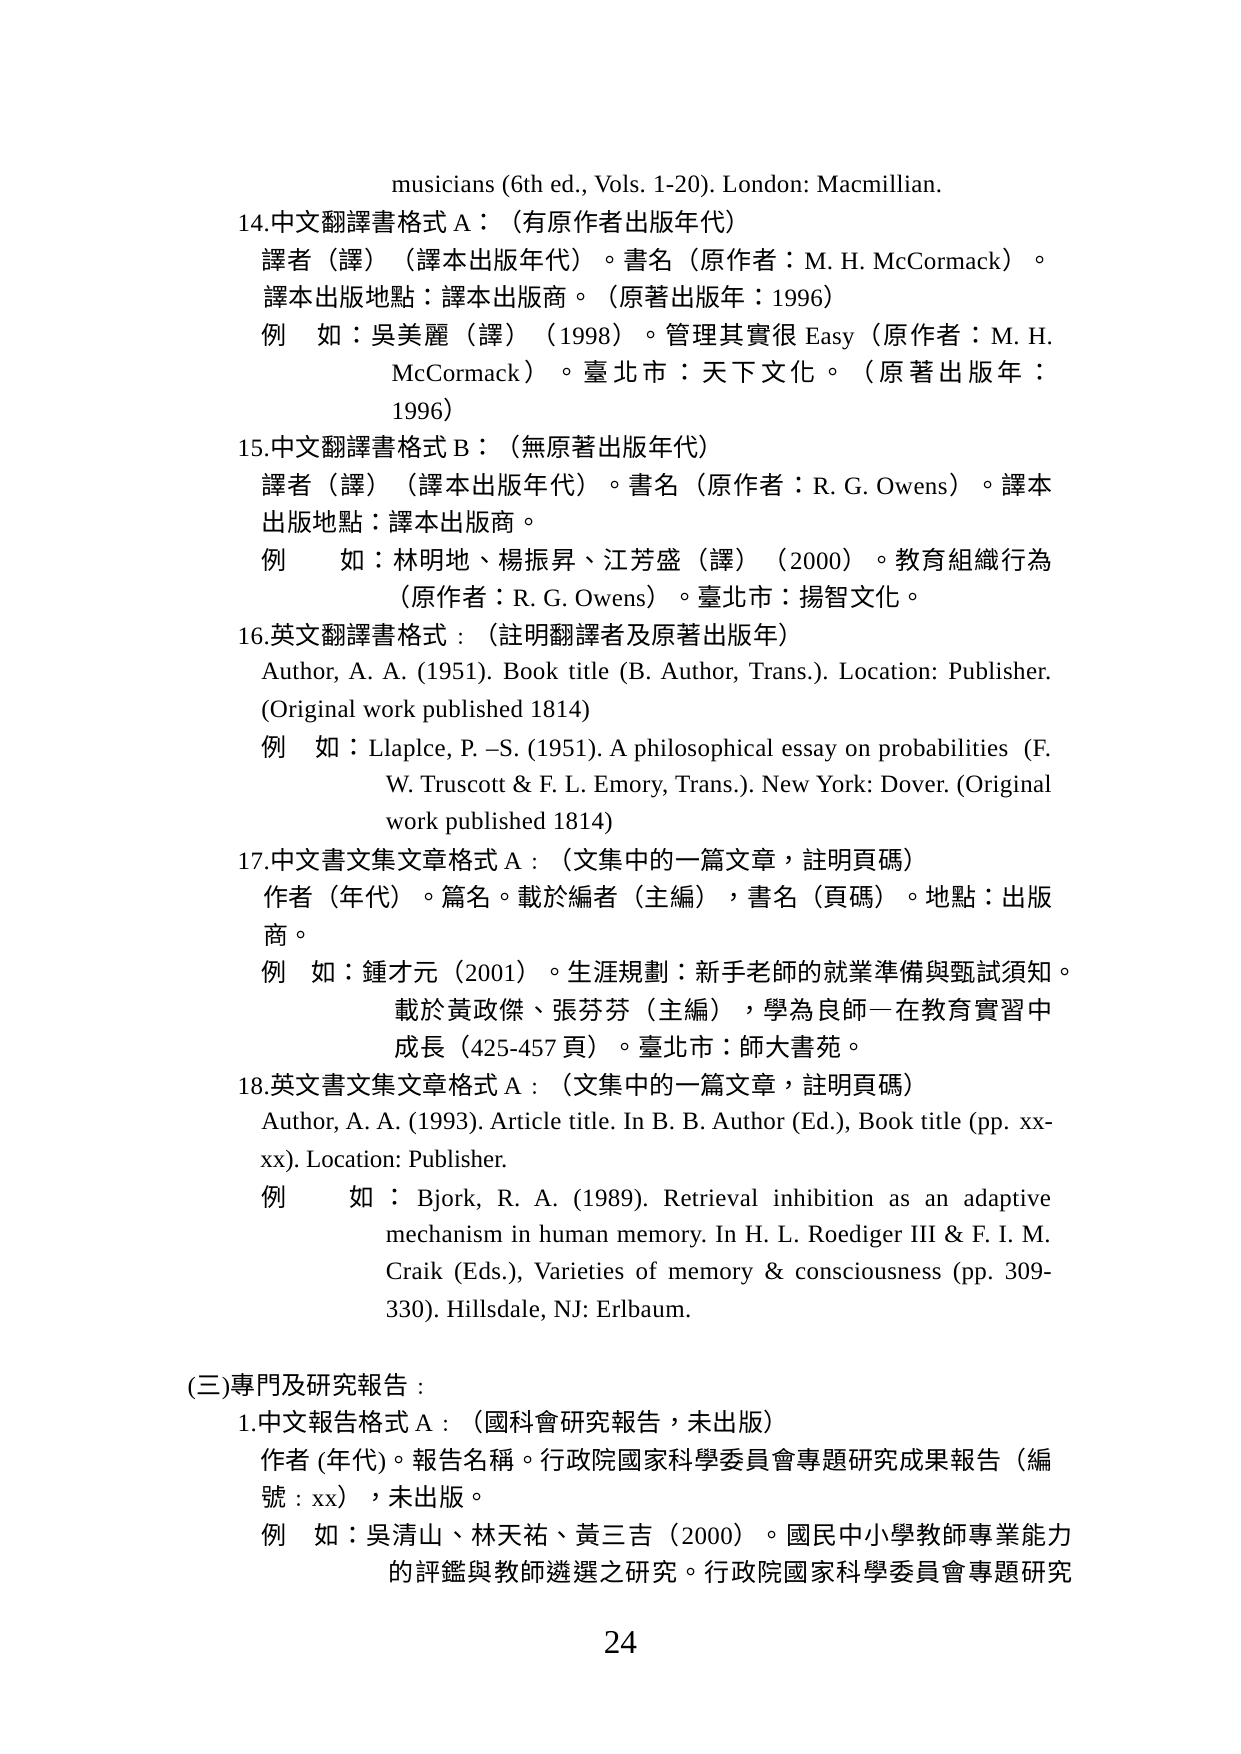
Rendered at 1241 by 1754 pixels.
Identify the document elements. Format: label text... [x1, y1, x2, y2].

text 例 如：林明地、楊振昇、江芳盛（譯）（2000）。教育組織行為（原作者：R. G. Owens）。臺北市：揚智文化。 [261, 539, 1053, 614]
text 例 如：吳美麗（譯）（1998）。管理其實很Easy（原作者：M. H. McCormack）。臺北市：天下文化。（原著出版年：1996） [261, 314, 1053, 427]
text 17.中文書文集文章格式A﹕（文集中的一篇文章，註明頁碼） 作者（年代）。篇名。載於編者（主編），書名（頁碼）。地點：出版商。 [237, 839, 1053, 952]
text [261, 164, 1053, 202]
text 例 如：鍾才元（2001）。生涯規劃：新手老師的就業準備與甄試須知。載於黃政傑、張芬芬（主編），學為良師—在教育實習中成長（425-457頁）。臺北市：師大書苑。 [261, 952, 1053, 1064]
text 例 如：Bjork, R. A. (1989). Retrieval inhibition as an adaptive mechanism in human memory. In H. L. Roediger III & F. I. M. Craik (Eds.), Varieties of memory & consciousness (pp. 309-330). Hillsdale, NJ: Erlbaum. [261, 1177, 1053, 1327]
text 譯者（譯）（譯本出版年代）。書名（原作者：R. G. Owens）。譯本出版地點：譯本出版商。 [261, 464, 1053, 539]
text Author, A. A. (1951). Book title (B. Author, Trans.). Location: Publisher. (Original work published 1814) [261, 652, 1053, 727]
text 16.英文翻譯書格式﹕（註明翻譯者及原著出版年） [237, 614, 1053, 652]
text 作者 (年代)。報告名稱。行政院國家科學委員會專題研究成果報告（編號﹕xx），未出版。 [260, 1439, 1053, 1514]
text 譯者（譯）（譯本出版年代）。書名（原作者：M. H. McCormack）。譯本出版地點：譯本出版商。（原著出版年：1996） [261, 239, 1053, 314]
text 例 如：Llaplce, P. –S. (1951). A philosophical essay on probabilities (F. W. Truscott & F. L. Emory, Trans.). New York: Dover. (Original work published 1814) [261, 727, 1053, 839]
text 15.中文翻譯書格式B：（無原著出版年代） [237, 427, 1053, 464]
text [261, 1514, 1073, 1589]
text 14.中文翻譯書格式A：（有原作者出版年代） [237, 202, 1053, 239]
text 1.中文報告格式A﹕（國科會研究報告，未出版） [237, 1402, 1053, 1439]
text 18.英文書文集文章格式A﹕（文集中的一篇文章，註明頁碼） [237, 1064, 1053, 1102]
text Author, A. A. (1993). Article title. In B. B. Author (Ed.), Book title (pp. xx-xx). Location: Publisher. [260, 1102, 1053, 1177]
text (三)專門及研究報告﹕ [187, 1364, 1053, 1402]
